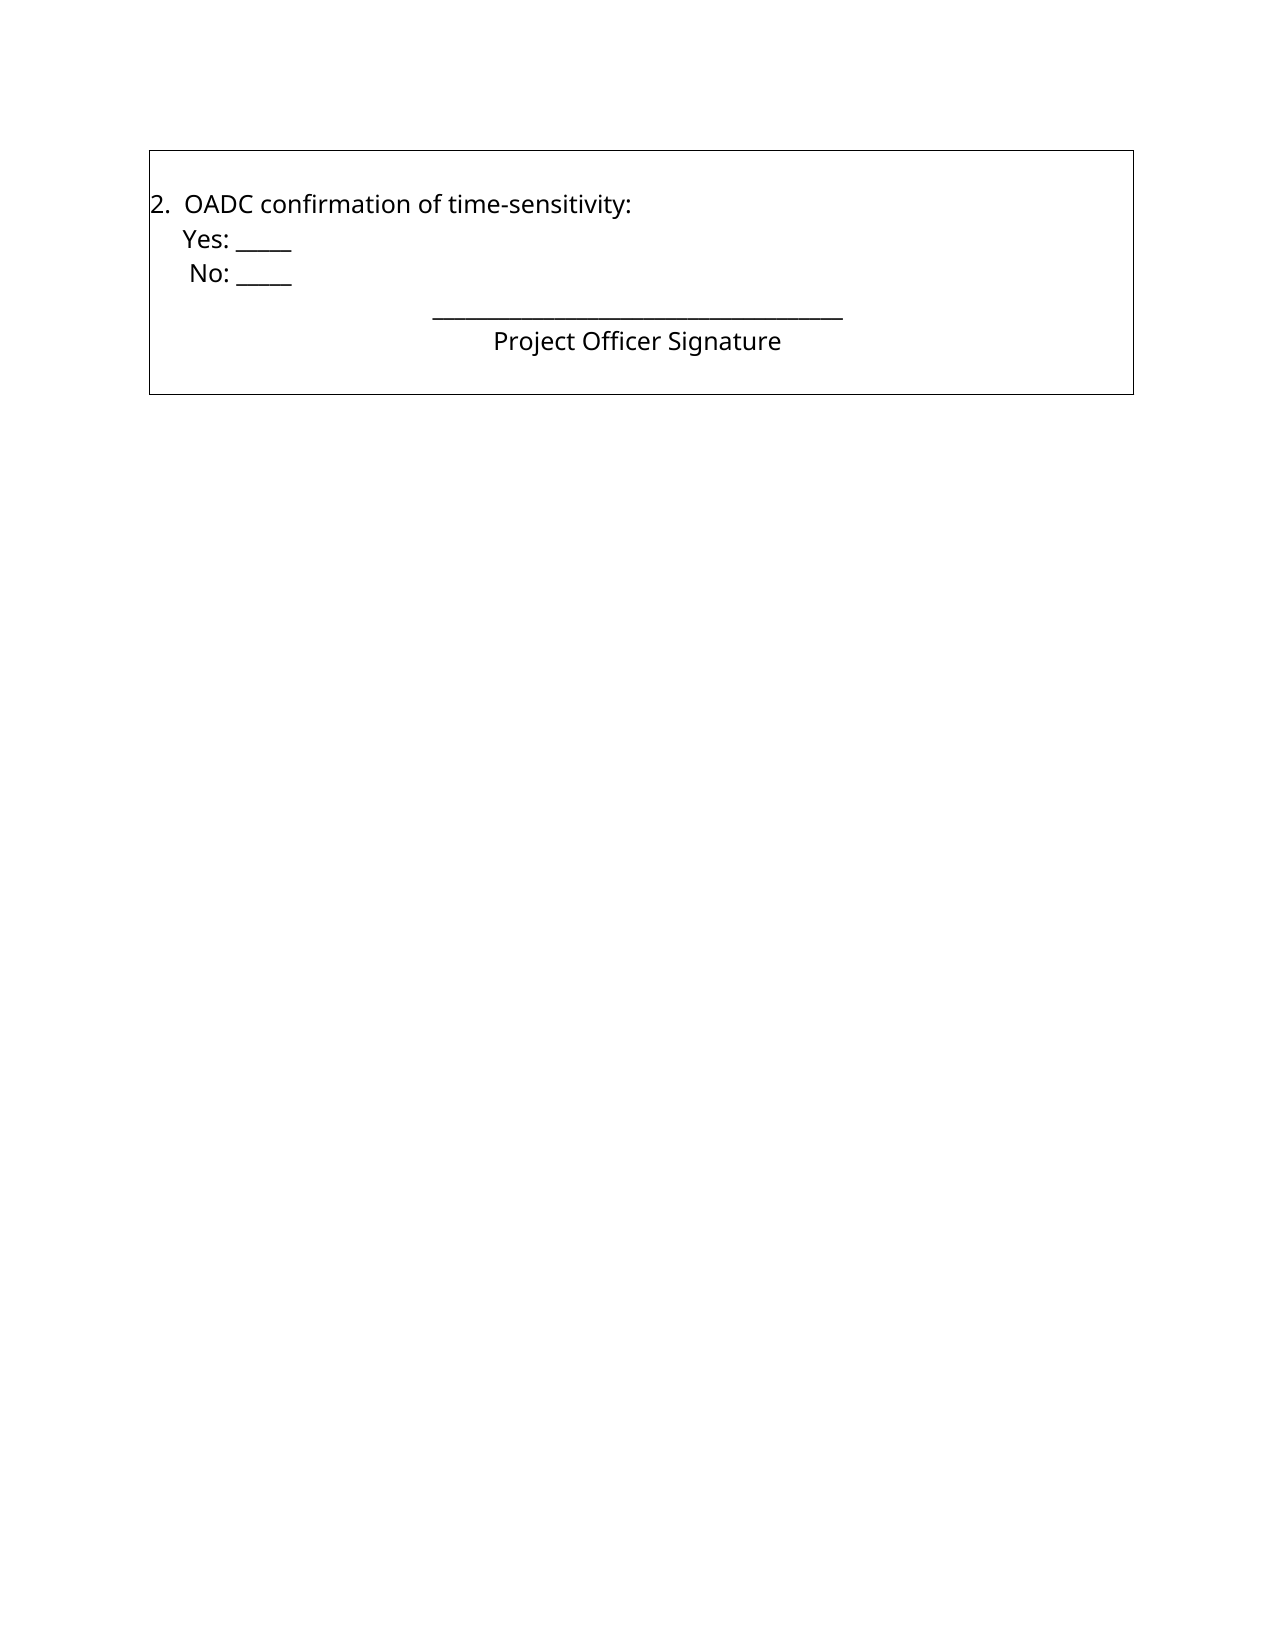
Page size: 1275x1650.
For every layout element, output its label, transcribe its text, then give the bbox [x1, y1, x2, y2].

text No: _____ [150, 255, 1125, 289]
text _____________________________________ [150, 289, 1125, 323]
text 2. OADC confirmation of time-sensitivity: [150, 187, 1125, 221]
text Yes: _____ [150, 221, 1125, 255]
text Project Officer Signature [150, 323, 1125, 357]
